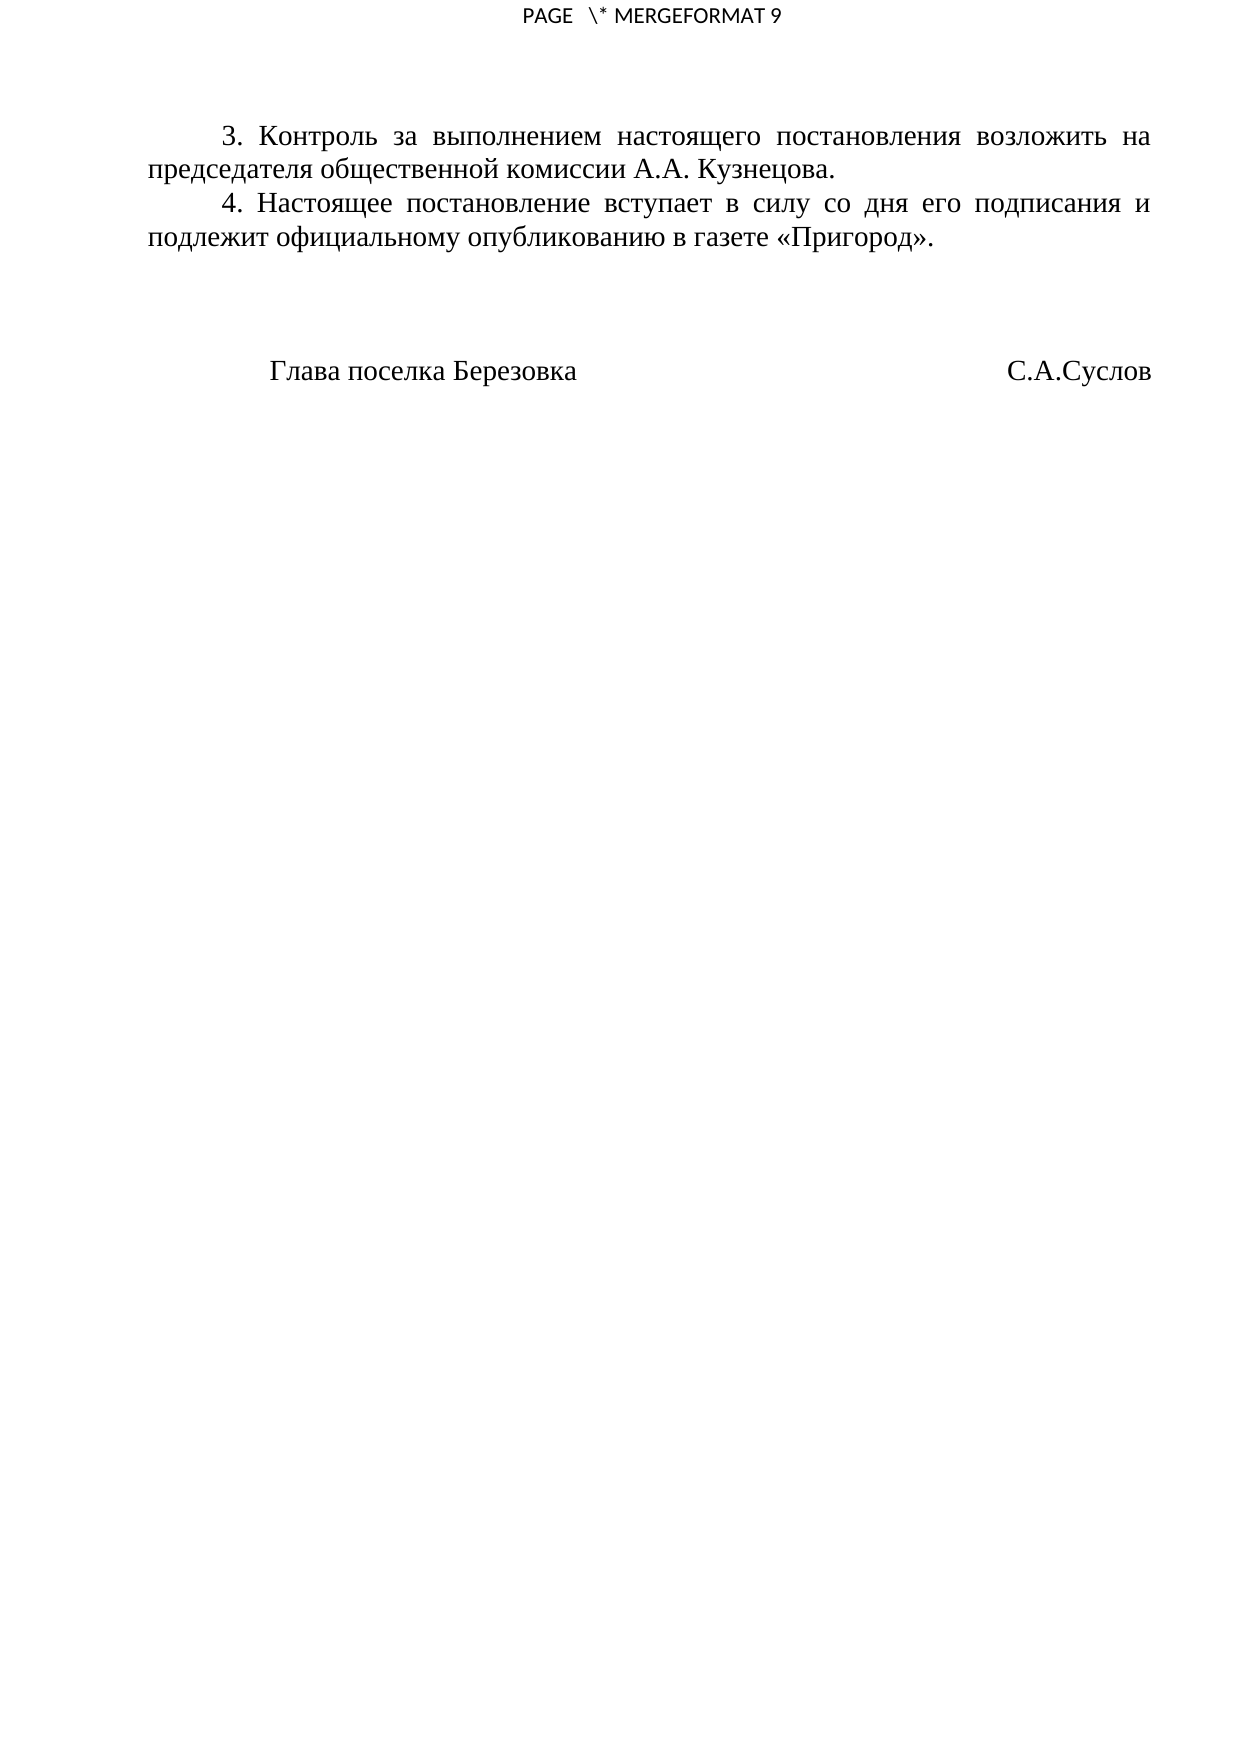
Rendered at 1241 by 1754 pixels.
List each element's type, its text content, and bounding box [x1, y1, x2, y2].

text 3. Контроль за выполнением настоящего постановления возложить на председателя общественной комиссии А.А. Кузнецова. [148, 118, 1152, 185]
text 4. Настоящее постановление вступает в силу со дня его подписания и подлежит официальному опубликованию в газете «Пригород». [148, 185, 1152, 252]
text Глава поселка Березовка С.А.СусловПриложение № 1 [148, 353, 1152, 386]
